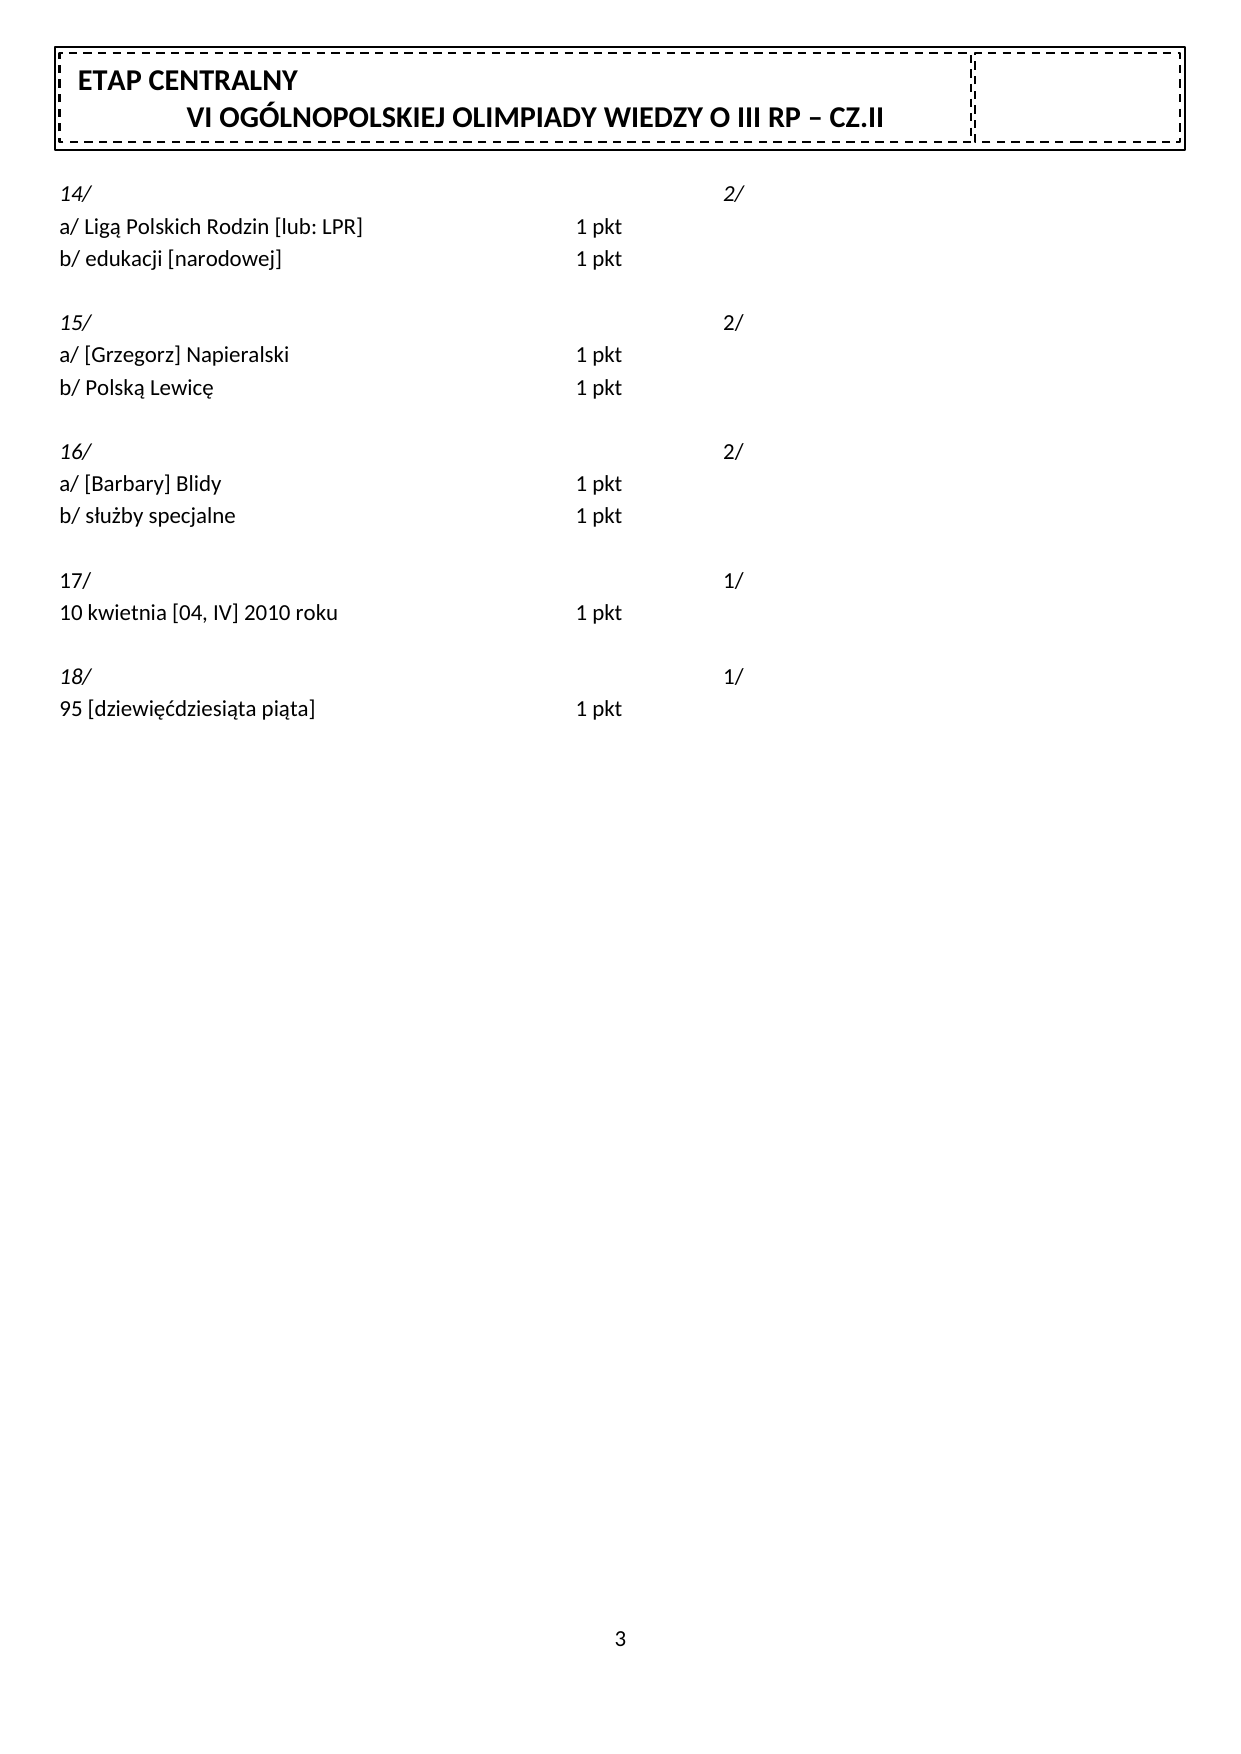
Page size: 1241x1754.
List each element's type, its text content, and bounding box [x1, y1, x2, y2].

text a/ Ligą Polskich Rodzin [lub: LPR] 1 pkt [59, 212, 1181, 240]
text 14/ 2/ [59, 179, 1181, 208]
text b/ służby specjalne 1 pkt [59, 501, 1181, 529]
text a/ [Barbary] Blidy 1 pkt [59, 469, 1181, 497]
text a/ [Grzegorz] Napieralski 1 pkt [59, 341, 1181, 368]
text b/ edukacji [narodowej] 1 pkt [59, 244, 1181, 272]
text 17/ 1/ [59, 566, 1181, 594]
text 10 kwietnia [04, IV] 2010 roku 1 pkt [59, 598, 1181, 626]
text 18/ 1/ [59, 662, 1181, 690]
text 95 [dziewięćdziesiąta piąta] 1 pkt [59, 694, 1181, 723]
text b/ Polską Lewicę 1 pkt [59, 373, 1181, 401]
text 16/ 2/ [59, 437, 1181, 465]
text 15/ 2/ [59, 308, 1181, 336]
